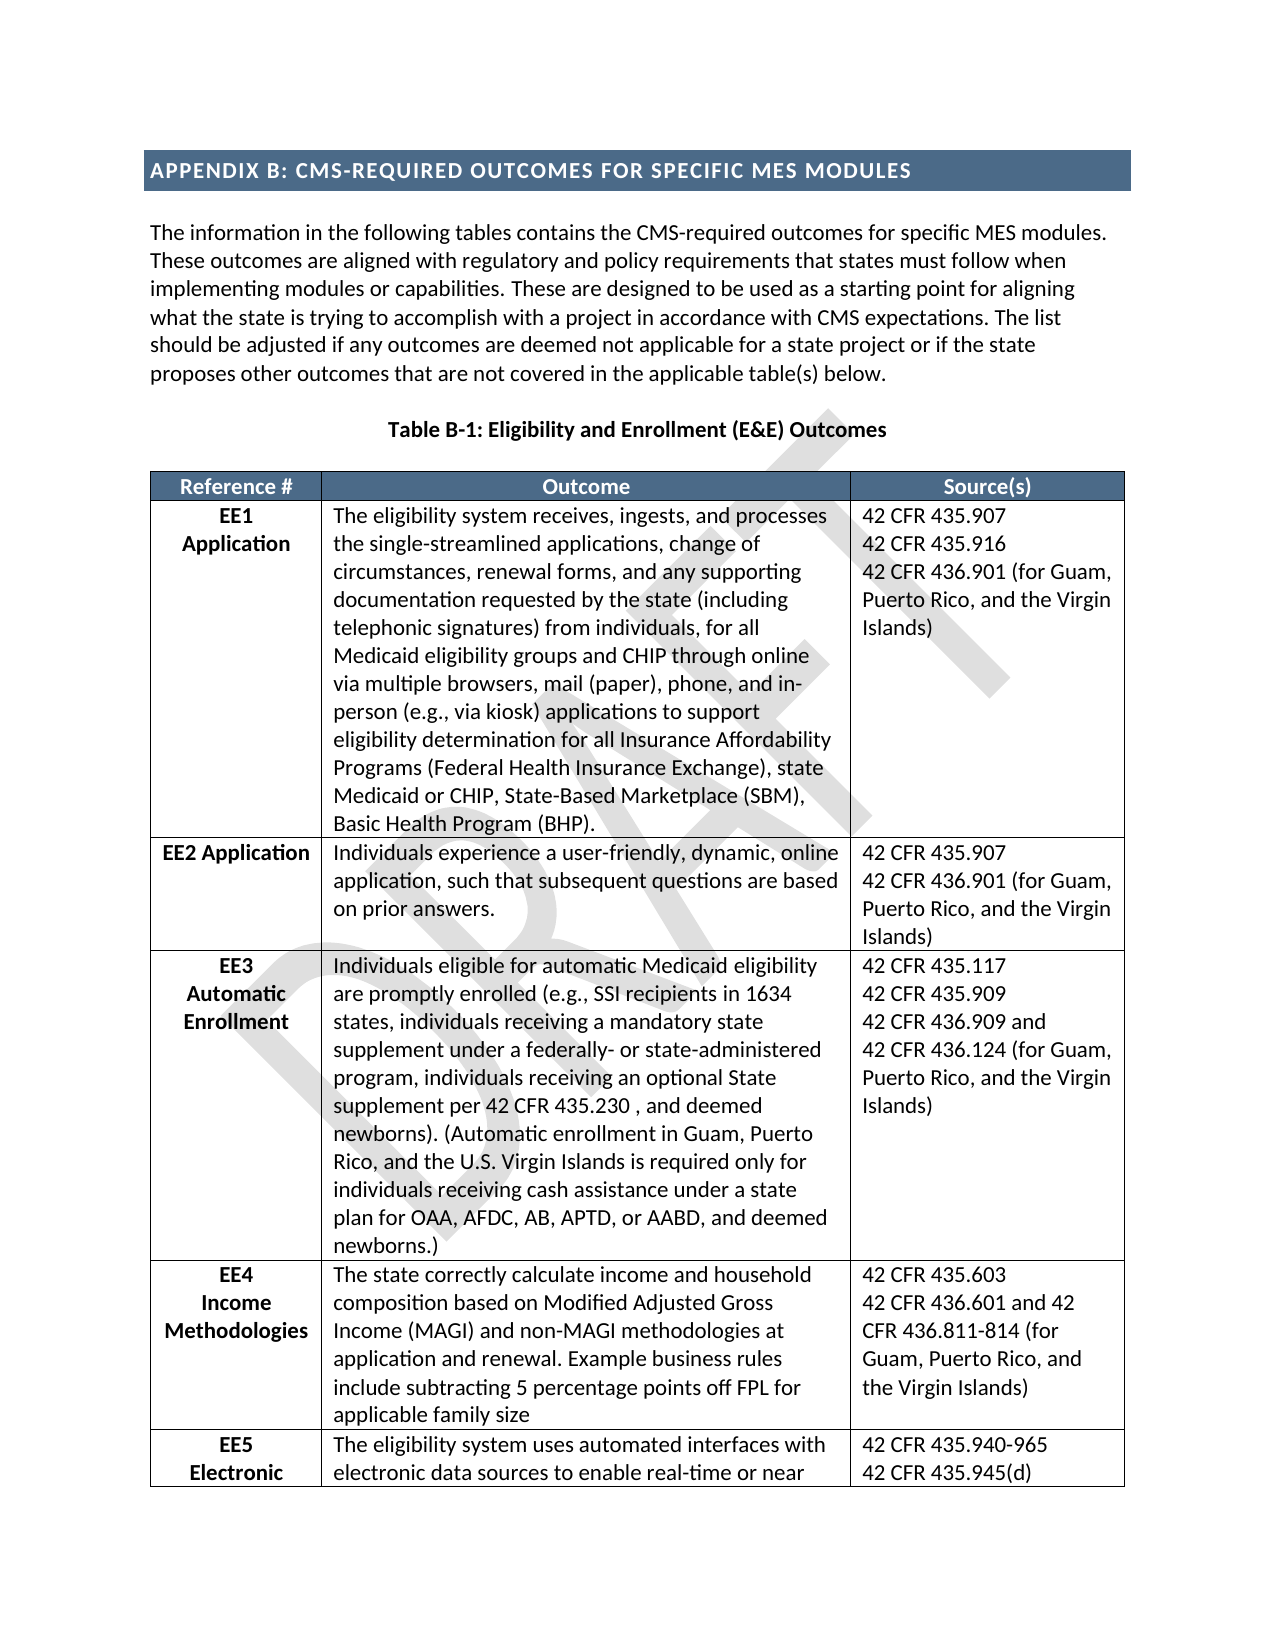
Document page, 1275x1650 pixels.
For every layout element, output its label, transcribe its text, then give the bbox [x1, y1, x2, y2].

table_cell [851, 1430, 1124, 1486]
table_cell EE3 Automatic Enrollment [151, 951, 321, 1259]
table_cell The eligibility system receives, ingests, and processes the single-streamlined applications, change of circumstances, renewal forms, and any supporting documentation requested by the state (including telephonic signatures) from individuals, for all Medicaid eligibility groups and CHIP through online via multiple browsers, mail (paper), phone, and in-person (e.g., via kiosk) applications to support eligibility determination for all Insurance Affordability Programs (Federal Health Insurance Exchange), state Medicaid or CHIP, State-Based Marketplace (SBM), Basic Health Program (BHP). [322, 501, 850, 837]
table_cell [322, 1430, 850, 1486]
text Table B-1: Eligibility and Enrollment (E&E) Outcomes [150, 415, 1125, 443]
table_cell Individuals eligible for automatic Medicaid eligibility are promptly enrolled (e.g., SSI recipients in 1634 states, individuals receiving a mandatory state supplement under a federally- or state-administered program, individuals receiving an optional State supplement per 42 CFR 435.230 , and deemed newborns). (Automatic enrollment in Guam, Puerto Rico, and the U.S. Virgin Islands is required only for individuals receiving cash assistance under a state plan for OAA, AFDC, AB, APTD, or AABD, and deemed newborns.) [322, 951, 850, 1259]
table_cell 42 CFR 435.907 42 CFR 435.916 42 CFR 436.901 (for Guam, Puerto Rico, and the Virgin Islands) [851, 501, 1124, 837]
table_cell EE4 Income Methodologies [151, 1261, 321, 1429]
table_cell Individuals experience a user-friendly, dynamic, online application, such that subsequent questions are based on prior answers. [322, 838, 850, 950]
table_cell 42 CFR 435.907 42 CFR 436.901 (for Guam, Puerto Rico, and the Virgin Islands) [851, 838, 1124, 950]
table_cell 42 CFR 435.603 42 CFR 436.601 and 42 CFR 436.811-814 (for Guam, Puerto Rico, and the Virgin Islands) [851, 1261, 1124, 1429]
table_cell The state correctly calculate income and household composition based on Modified Adjusted Gross Income (MAGI) and non-MAGI methodologies at application and renewal. Example business rules include subtracting 5 percentage points off FPL for applicable family size [322, 1261, 850, 1429]
table_cell EE5 Electronic Verification [151, 1430, 321, 1486]
text Appendix B: CMS-Required Outcomes for Specific MES Modules [150, 156, 1125, 184]
table_cell EE1 Application [151, 501, 321, 837]
table_header Outcome [322, 472, 850, 500]
table_header Reference # [151, 472, 321, 500]
table_cell 42 CFR 435.117 42 CFR 435.909 42 CFR 436.909 and 42 CFR 436.124 (for Guam, Puerto Rico, and the Virgin Islands) [851, 951, 1124, 1259]
table_cell EE2 Application [151, 838, 321, 950]
text The information in the following tables contains the CMS-required outcomes for specific MES modules. These outcomes are aligned with regulatory and policy requirements that states must follow when implementing modules or capabilities. These are designed to be used as a starting point for aligning what the state is trying to accomplish with a project in accordance with CMS expectations. The list should be adjusted if any outcomes are deemed not applicable for a state project or if the state proposes other outcomes that are not covered in the applicable table(s) below. [150, 218, 1125, 387]
table_header Source(s) [851, 472, 1124, 500]
